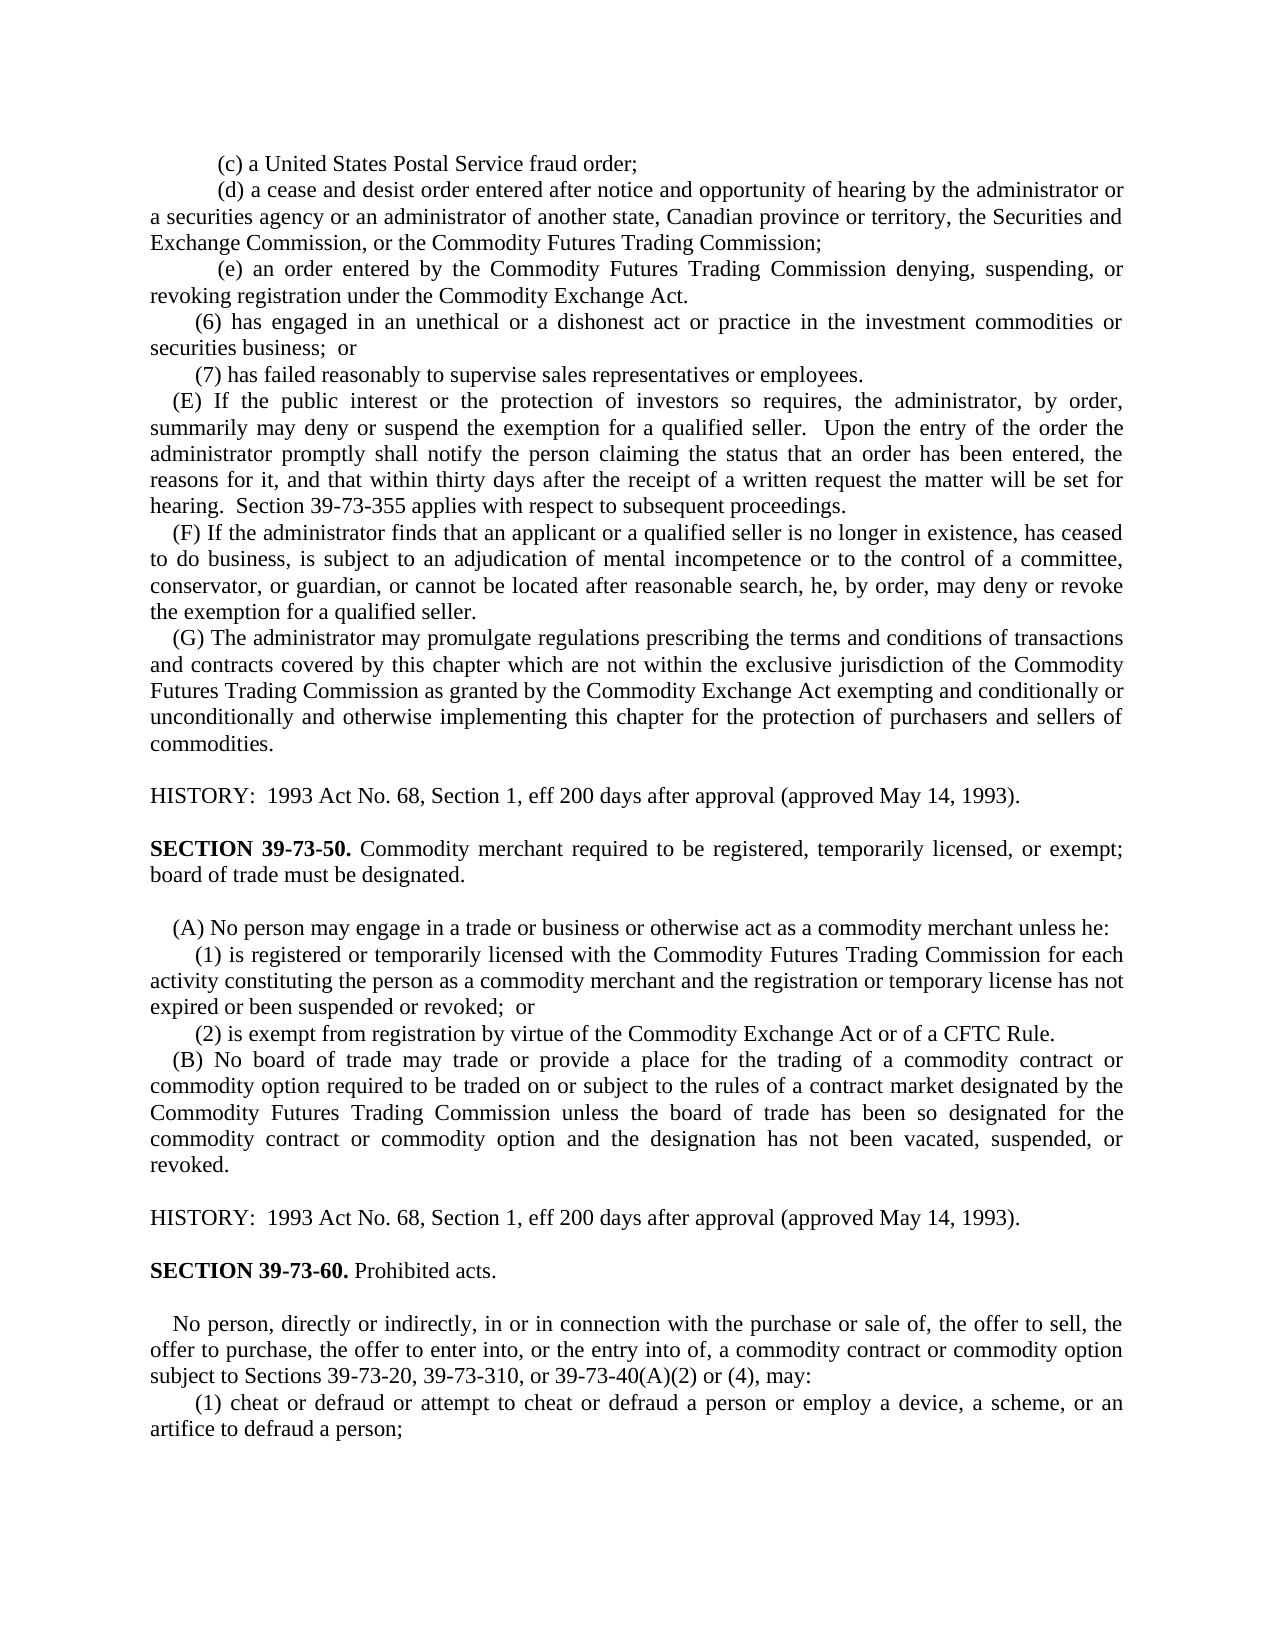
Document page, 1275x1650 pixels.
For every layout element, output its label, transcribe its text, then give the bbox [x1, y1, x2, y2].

text No person, directly or indirectly, in or in connection with the purchase or sale of, the offer to sell, the offer to purchase, the offer to enter into, or the entry into of, a commodity contract or commodity option subject to Sections 39-73-20, 39-73-310, or 39-73-40(A)(2) or (4), may: [150, 1309, 1125, 1389]
text (d) a cease and desist order entered after notice and opportunity of hearing by the administrator or a securities agency or an administrator of another state, Canadian province or territory, the Securities and Exchange Commission, or the Commodity Futures Trading Commission; [150, 176, 1125, 255]
text (e) an order entered by the Commodity Futures Trading Commission denying, suspending, or revoking registration under the Commodity Exchange Act. [150, 255, 1125, 308]
text HISTORY: 1993 Act No. 68, Section 1, eff 200 days after approval (approved May 14, 1993). [150, 782, 1125, 809]
text SECTION 39-73-60. Prohibited acts. [150, 1257, 1125, 1283]
text HISTORY: 1993 Act No. 68, Section 1, eff 200 days after approval (approved May 14, 1993). [150, 1204, 1125, 1231]
text (A) No person may engage in a trade or business or otherwise act as a commodity merchant unless he: [150, 914, 1125, 941]
text (2) is exempt from registration by virtue of the Commodity Exchange Act or of a CFTC Rule. [150, 1020, 1125, 1046]
text (6) has engaged in an unethical or a dishonest act or practice in the investment commodities or securities business; or [150, 308, 1125, 361]
text (B) No board of trade may trade or provide a place for the trading of a commodity contract or commodity option required to be traded on or subject to the rules of a contract market designated by the Commodity Futures Trading Commission unless the board of trade has been so designated for the commodity contract or commodity option and the designation has not been vacated, suspended, or revoked. [150, 1046, 1125, 1178]
text (7) has failed reasonably to supervise sales representatives or employees. [150, 361, 1125, 387]
text (E) If the public interest or the protection of investors so requires, the administrator, by order, summarily may deny or suspend the exemption for a qualified seller. Upon the entry of the order the administrator promptly shall notify the person claiming the status that an order has been entered, the reasons for it, and that within thirty days after the receipt of a written request the matter will be set for hearing. Section 39-73-355 applies with respect to subsequent proceedings. [150, 387, 1125, 519]
text SECTION 39-73-50. Commodity merchant required to be registered, temporarily licensed, or exempt; board of trade must be designated. [150, 835, 1125, 888]
text (c) a United States Postal Service fraud order; [150, 150, 1125, 176]
text (1) is registered or temporarily licensed with the Commodity Futures Trading Commission for each activity constituting the person as a commodity merchant and the registration or temporary license has not expired or been suspended or revoked; or [150, 941, 1125, 1020]
text (G) The administrator may promulgate regulations prescribing the terms and conditions of transactions and contracts covered by this chapter which are not within the exclusive jurisdiction of the Commodity Futures Trading Commission as granted by the Commodity Exchange Act exempting and conditionally or unconditionally and otherwise implementing this chapter for the protection of purchasers and sellers of commodities. [150, 624, 1125, 756]
text (F) If the administrator finds that an applicant or a qualified seller is no longer in existence, has ceased to do business, is subject to an adjudication of mental incompetence or to the control of a committee, conservator, or guardian, or cannot be located after reasonable search, he, by order, may deny or revoke the exemption for a qualified seller. [150, 519, 1125, 624]
text (1) cheat or defraud or attempt to cheat or defraud a person or employ a device, a scheme, or an artifice to defraud a person; [150, 1389, 1125, 1441]
